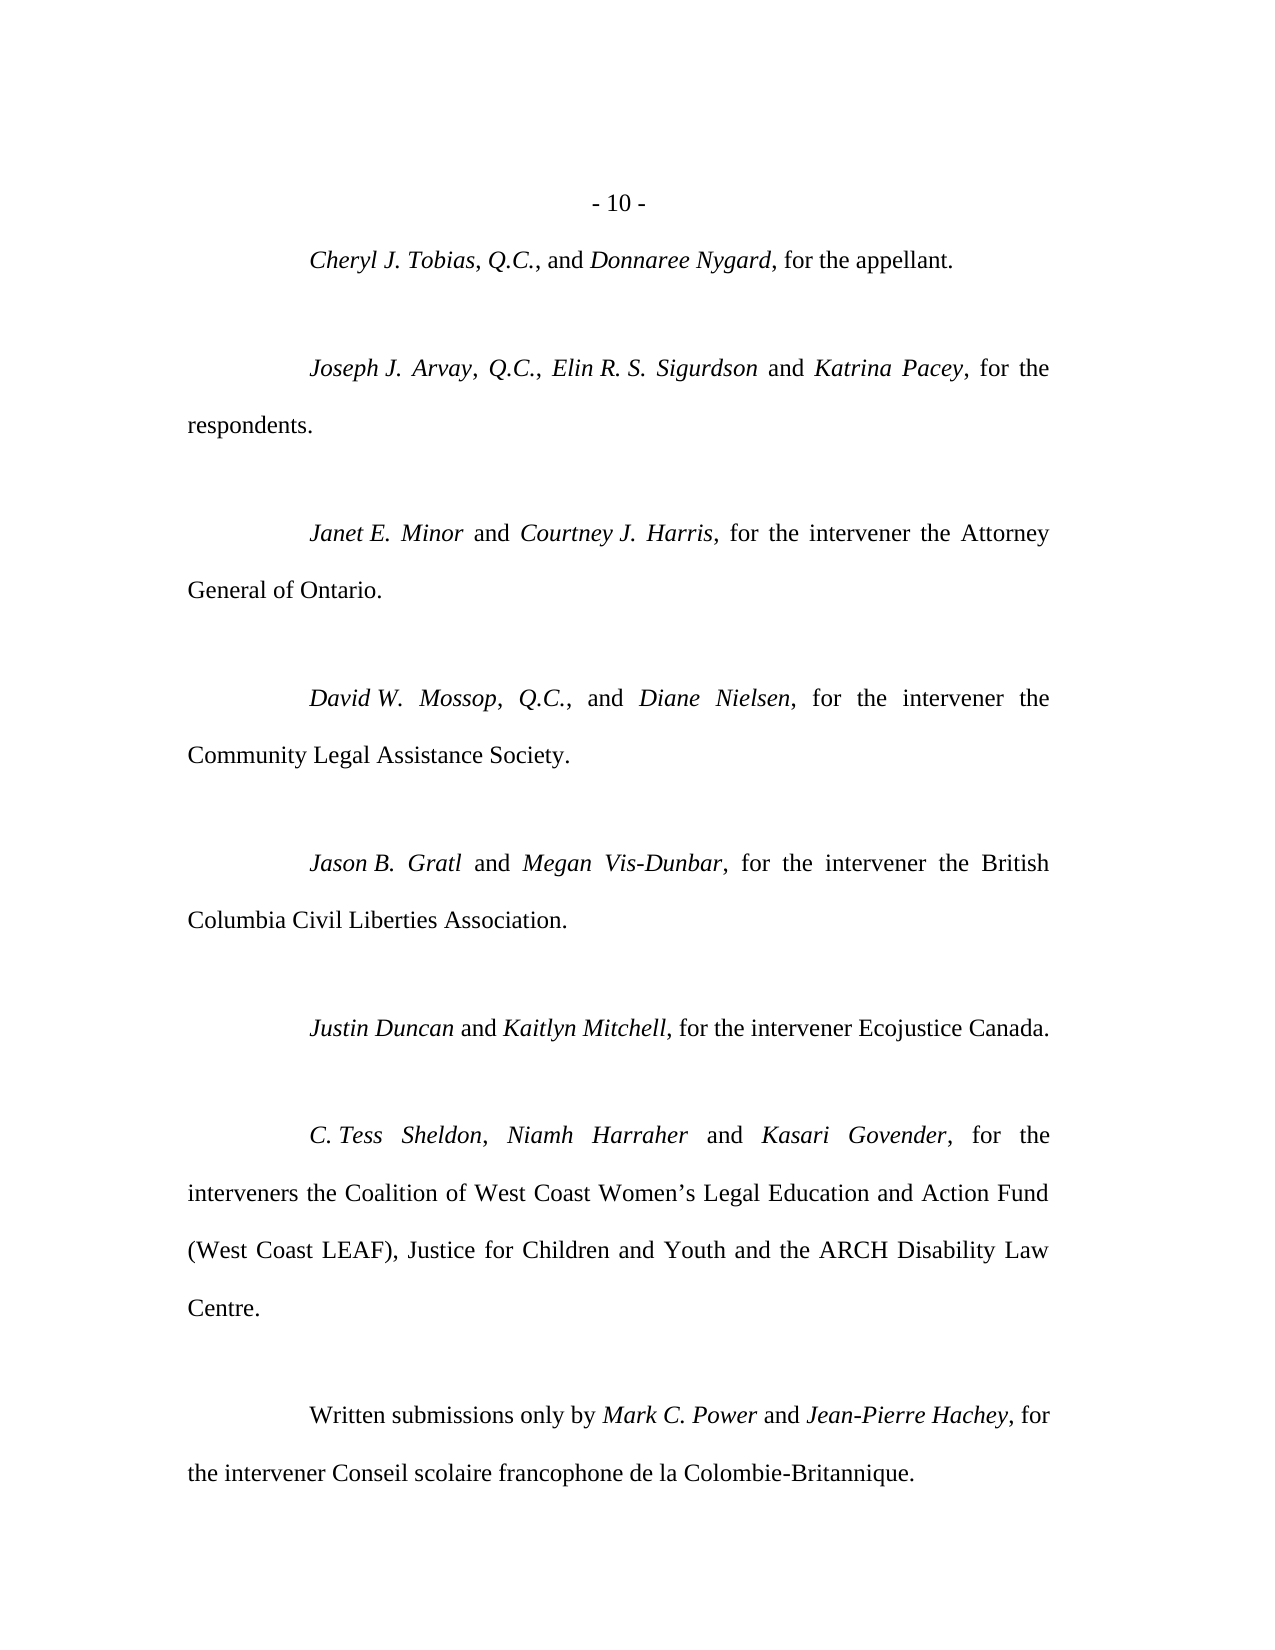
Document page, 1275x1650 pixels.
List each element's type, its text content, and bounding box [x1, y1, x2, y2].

text Justin Duncan and Kaitlyn Mitchell, for the intervener Ecojustice Canada. [187, 1013, 1050, 1041]
text C. Tess Sheldon, Niamh Harraher and Kasari Govender, for the interveners the Coalition of West Coast Women’s Legal Education and Action Fund (West Coast LEAF), Justice for Children and Youth and the ARCH Disability Law Centre. [187, 1120, 1050, 1321]
text David W. Mossop, Q.C., and Diane Nielsen, for the intervener the Community Legal Assistance Society. [187, 683, 1050, 769]
text Written submissions only by Mark C. Power and Jean-Pierre Hachey, for the intervener Conseil scolaire francophone de la Colombie-Britannique. [187, 1400, 1050, 1486]
text Janet E. Minor and Courtney J. Harris, for the intervener the Attorney General of Ontario. [187, 518, 1050, 604]
text Jason B. Gratl and Megan Vis-Dunbar, for the intervener the British Columbia Civil Liberties Association. [187, 848, 1050, 934]
text Joseph J. Arvay, Q.C., Elin R. S. Sigurdson and Katrina Pacey, for the respondents. [187, 353, 1050, 439]
text Cheryl J. Tobias, Q.C., and Donnaree Nygard, for the appellant. [187, 245, 1050, 274]
